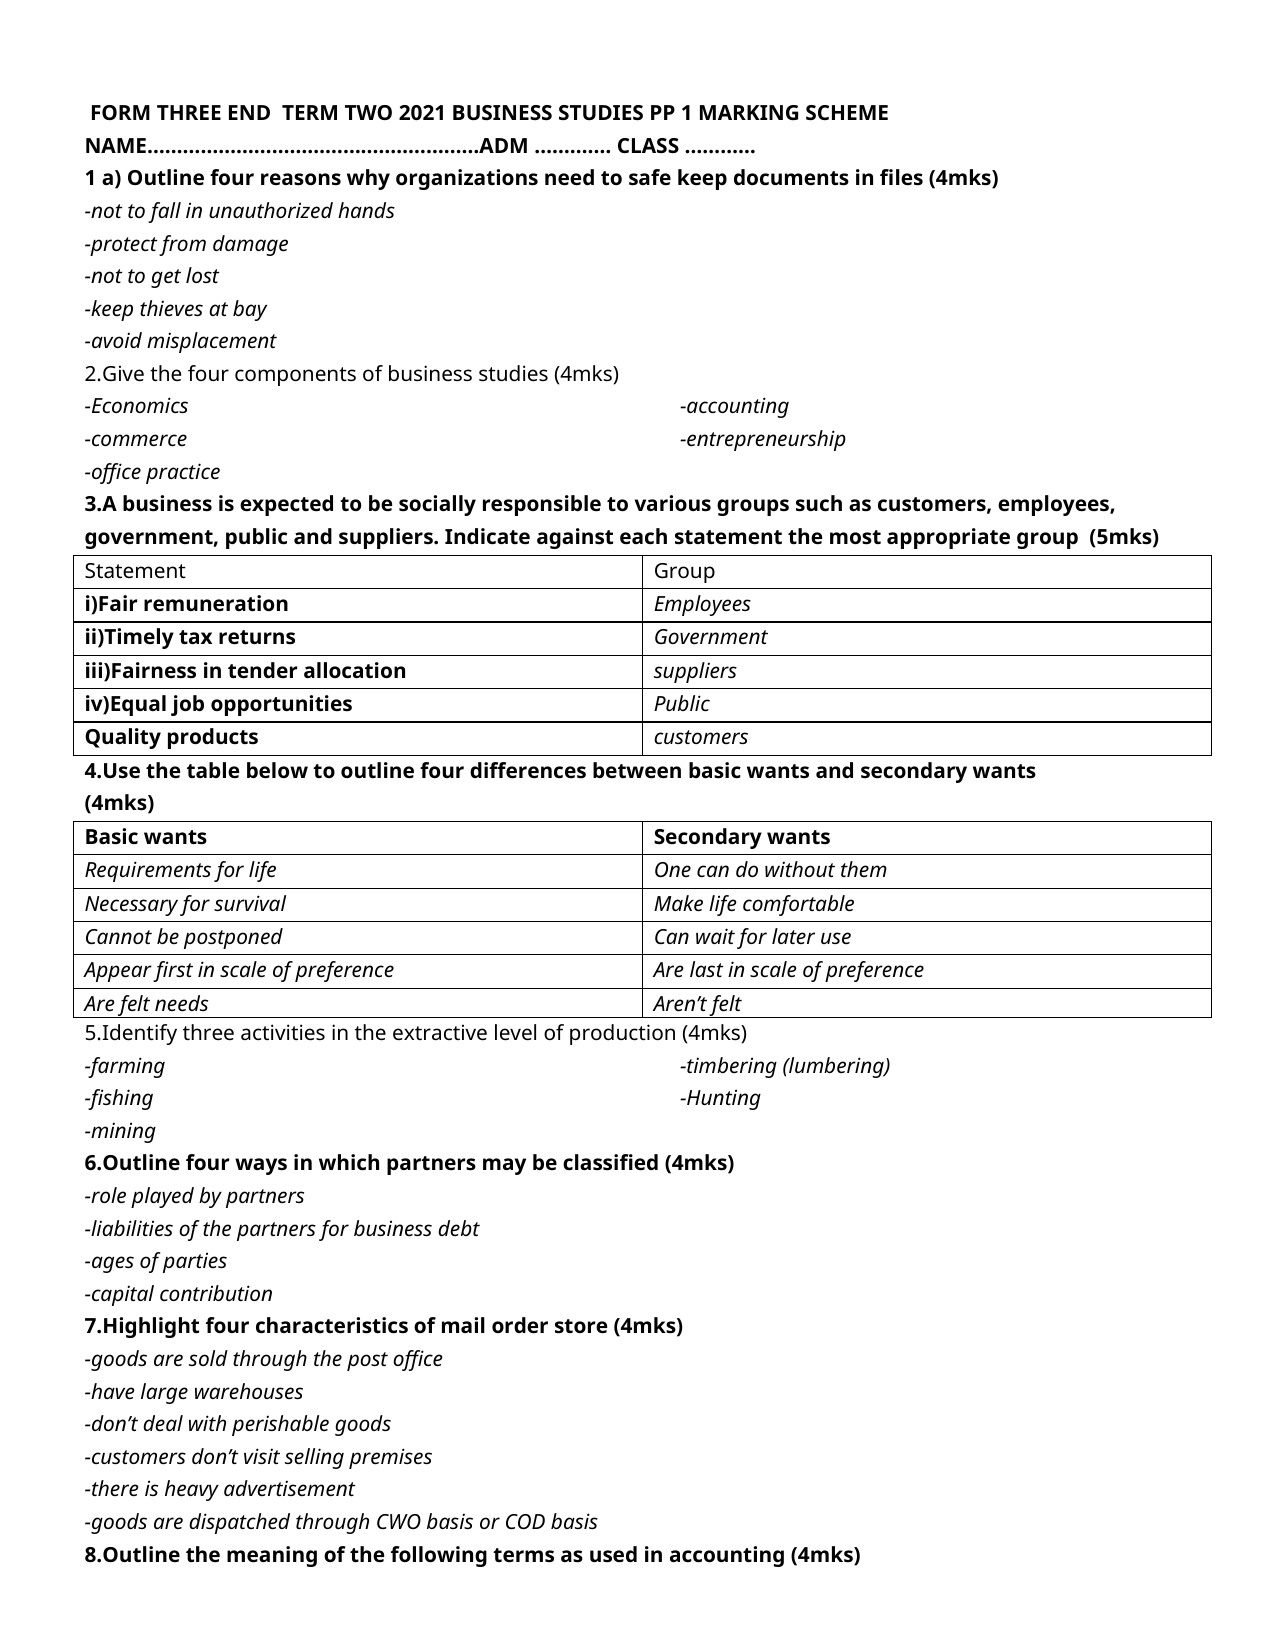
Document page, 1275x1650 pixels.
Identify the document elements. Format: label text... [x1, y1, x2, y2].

text -there is heavy advertisement [84, 1474, 1200, 1503]
table_header Group [643, 556, 1211, 588]
text -customers don’t visit selling premises [84, 1442, 1200, 1470]
text -have large warehouses [84, 1377, 1200, 1405]
table_cell Are felt needs [74, 989, 642, 1017]
text 7.Highlight four characteristics of mail order store (4mks) [84, 1312, 1200, 1340]
text 1 a) Outline four reasons why organizations need to safe keep documents in files (4mks) [84, 163, 1200, 192]
table_cell Are last in scale of preference [643, 955, 1211, 988]
text -not to fall in unauthorized hands [84, 196, 1200, 224]
text NAME………………………………..………………ADM ……….… CLASS ………… [84, 131, 1200, 159]
table_cell One can do without them [643, 855, 1211, 888]
table_header Basic wants [74, 822, 642, 854]
text -keep thieves at bay [84, 294, 1200, 322]
text -avoid misplacement [84, 326, 1200, 355]
table_cell Make life comfortable [643, 889, 1211, 921]
table_cell Aren’t felt [643, 989, 1211, 1017]
table_cell Can wait for later use [643, 922, 1211, 954]
table_cell Requirements for life [74, 855, 642, 888]
text -office practice [84, 457, 605, 485]
text FORM THREE END TERM TWO 2021 BUSINESS STUDIES PP 1 MARKING SCHEME [84, 98, 1200, 127]
table_cell iii)Fairness in tender allocation [74, 656, 642, 688]
text -Hunting [680, 1083, 1200, 1112]
text 3.A business is expected to be socially responsible to various groups such as customers, employees, government, public and suppliers. Indicate against each statement the most appropriate group (5mks) [84, 489, 1200, 551]
text -don’t deal with perishable goods [84, 1409, 1200, 1438]
table_cell Cannot be postponed [74, 922, 642, 954]
text -protect from damage [84, 229, 1200, 257]
table_cell customers [643, 723, 1211, 755]
text -liabilities of the partners for business debt [84, 1214, 1200, 1242]
text -goods are dispatched through CWO basis or COD basis [84, 1507, 1200, 1536]
text -capital contribution [84, 1279, 1200, 1307]
text -timbering (lumbering) [680, 1051, 1200, 1079]
text -fishing [84, 1083, 605, 1112]
table_cell ii)Timely tax returns [74, 623, 642, 655]
table_cell Employees [643, 589, 1211, 621]
text (4mks) [84, 788, 1200, 817]
text -mining [84, 1116, 605, 1144]
table_cell Appear first in scale of preference [74, 955, 642, 988]
table_cell iv)Equal job opportunities [74, 689, 642, 721]
text -ages of parties [84, 1246, 1200, 1275]
table_header Statement [74, 556, 642, 588]
text -role played by partners [84, 1181, 1200, 1209]
text -not to get lost [84, 261, 1200, 290]
text -goods are sold through the post office [84, 1344, 1200, 1373]
text 6.Outline four ways in which partners may be classified (4mks) [84, 1148, 1200, 1177]
text 4.Use the table below to outline four differences between basic wants and secondary wants [84, 756, 1200, 784]
text 8.Outline the meaning of the following terms as used in accounting (4mks) [84, 1540, 1200, 1568]
table_cell Quality products [74, 723, 642, 755]
table_cell suppliers [643, 656, 1211, 688]
text -Economics [84, 392, 605, 420]
table_cell i)Fair remuneration [74, 589, 642, 621]
text -commerce [84, 424, 605, 453]
table_header Secondary wants [643, 822, 1211, 854]
text -accounting [680, 392, 1200, 420]
table_cell Public [643, 689, 1211, 721]
table_cell Necessary for survival [74, 889, 642, 921]
text 5.Identify three activities in the extractive level of production (4mks) [84, 1018, 1200, 1047]
text 2.Give the four components of business studies (4mks) [84, 359, 1200, 387]
table_cell Government [643, 623, 1211, 655]
text -entrepreneurship [680, 424, 1200, 453]
text -farming [84, 1051, 605, 1079]
